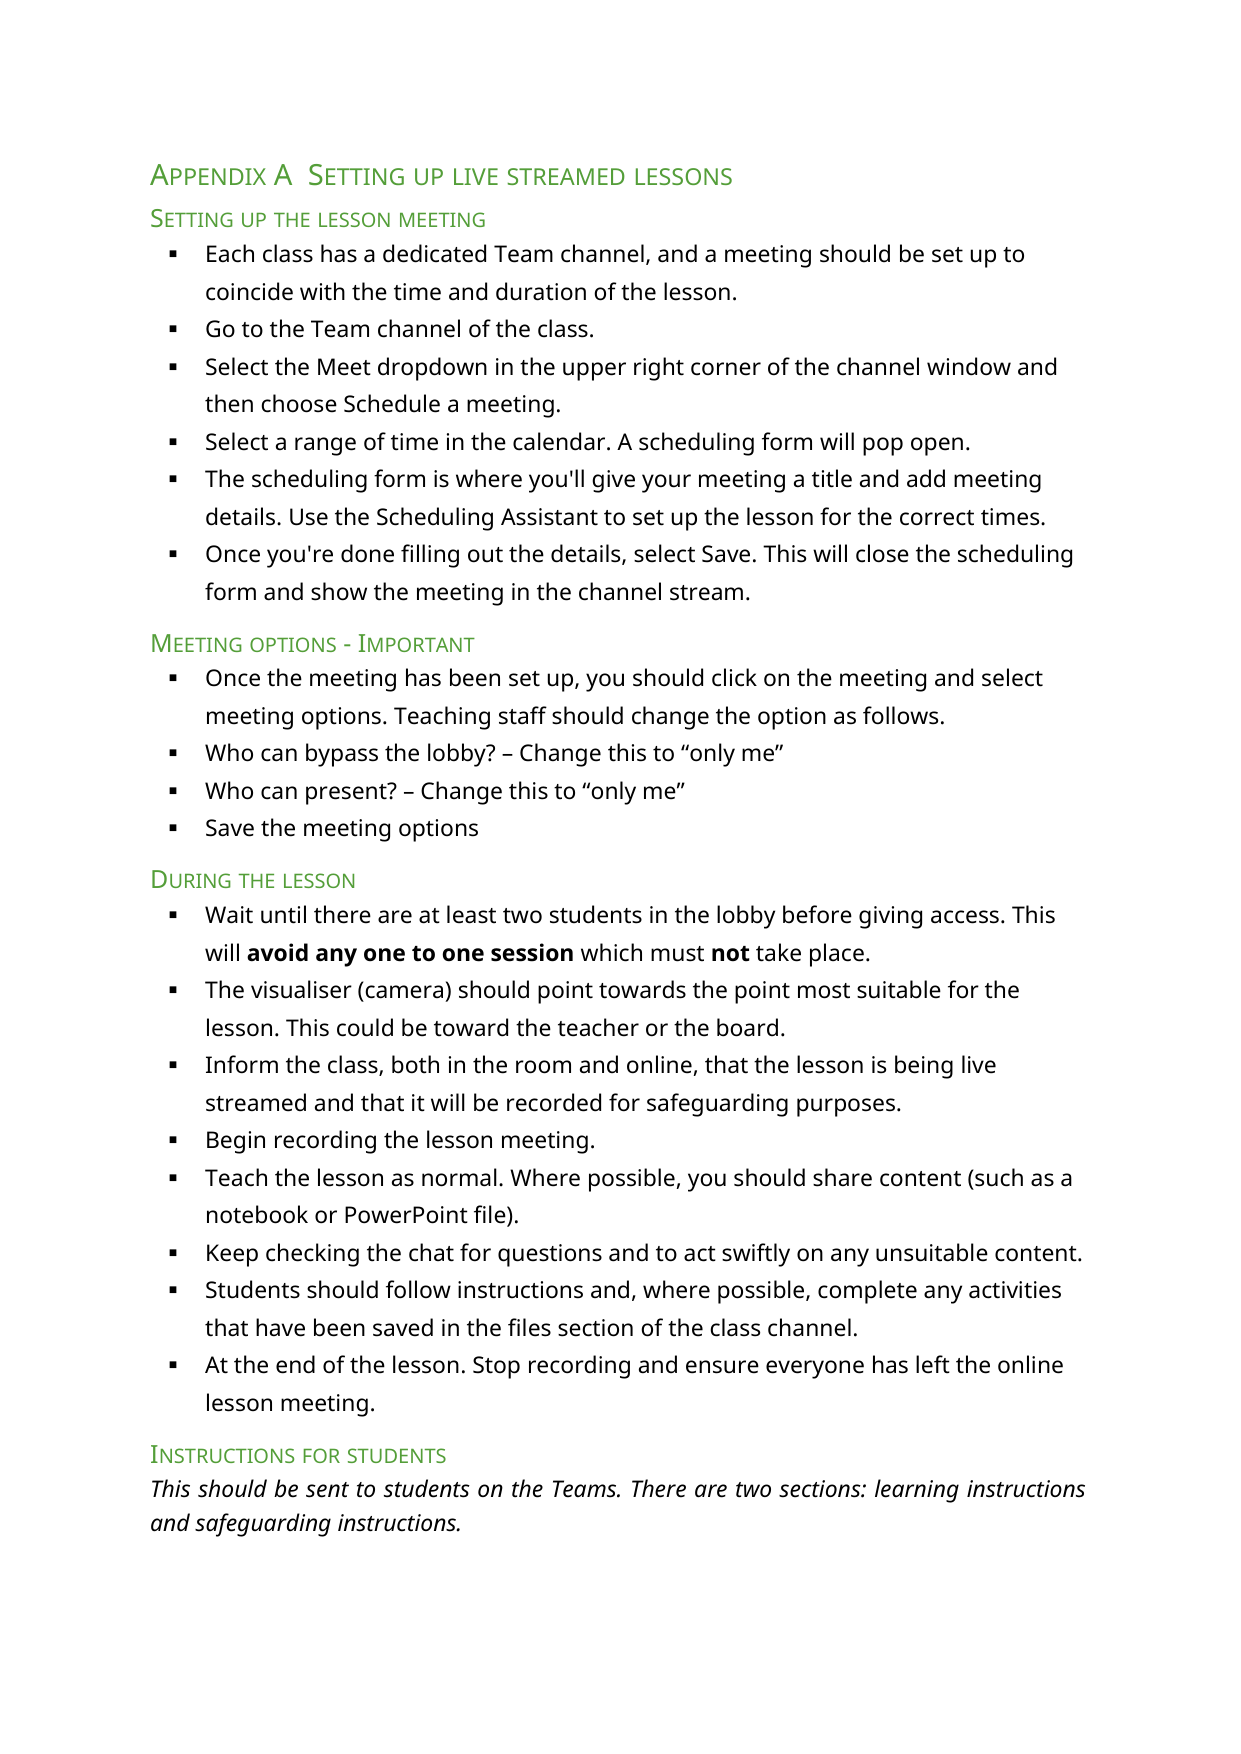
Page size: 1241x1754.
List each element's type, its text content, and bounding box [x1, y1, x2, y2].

text At the end of the lesson. Stop recording and ensure everyone has left the online lesson meeting. [168, 1349, 1090, 1418]
text The visualiser (camera) should point towards the point most suitable for the lesson. This could be toward the teacher or the board. [168, 974, 1090, 1043]
text Each class has a dedicated Team channel, and a meeting should be set up to coincide with the time and duration of the lesson. [168, 238, 1090, 307]
text Who can bypass the lobby? – Change this to “only me” [168, 737, 1090, 768]
subtitle Setting up the lesson meeting [150, 201, 1090, 235]
text Who can present? – Change this to “only me” [168, 775, 1090, 806]
text Teach the lesson as normal. Where possible, you should share content (such as a notebook or PowerPoint file). [168, 1161, 1090, 1230]
subtitle Meeting options - Important [150, 625, 1090, 659]
text Select a range of time in the calendar. A scheduling form will pop open. [168, 425, 1090, 457]
text This should be sent to students on the Teams. There are two sections: learning instructions and safeguarding instructions. [150, 1473, 1090, 1538]
subtitle During the lesson [150, 862, 1090, 896]
subtitle Setting up live streamed lessons [150, 154, 1090, 194]
text Save the meeting options [168, 812, 1090, 843]
text Once you're done filling out the details, select Save. This will close the scheduling form and show the meeting in the channel stream. [168, 538, 1090, 607]
text Once the meeting has been set up, you should click on the meeting and select meeting options. Teaching staff should change the option as follows. [168, 662, 1090, 731]
text Students should follow instructions and, where possible, complete any activities that have been saved in the files section of the class channel. [168, 1274, 1090, 1343]
text Wait until there are at least two students in the lobby before giving access. This will avoid any one to one session which must not take place. [168, 899, 1090, 968]
text Keep checking the chat for questions and to act swiftly on any unsuitable content. [168, 1236, 1090, 1268]
text Select the Meet dropdown in the upper right corner of the channel window and then choose Schedule a meeting. [168, 350, 1090, 419]
text The scheduling form is where you'll give your meeting a title and add meeting details. Use the Scheduling Assistant to set up the lesson for the correct times. [168, 463, 1090, 532]
text Begin recording the lesson meeting. [168, 1124, 1090, 1155]
text Inform the class, both in the room and online, that the lesson is being live streamed and that it will be recorded for safeguarding purposes. [168, 1049, 1090, 1118]
subtitle Instructions for students [150, 1436, 1090, 1471]
text Go to the Team channel of the class. [168, 313, 1090, 344]
